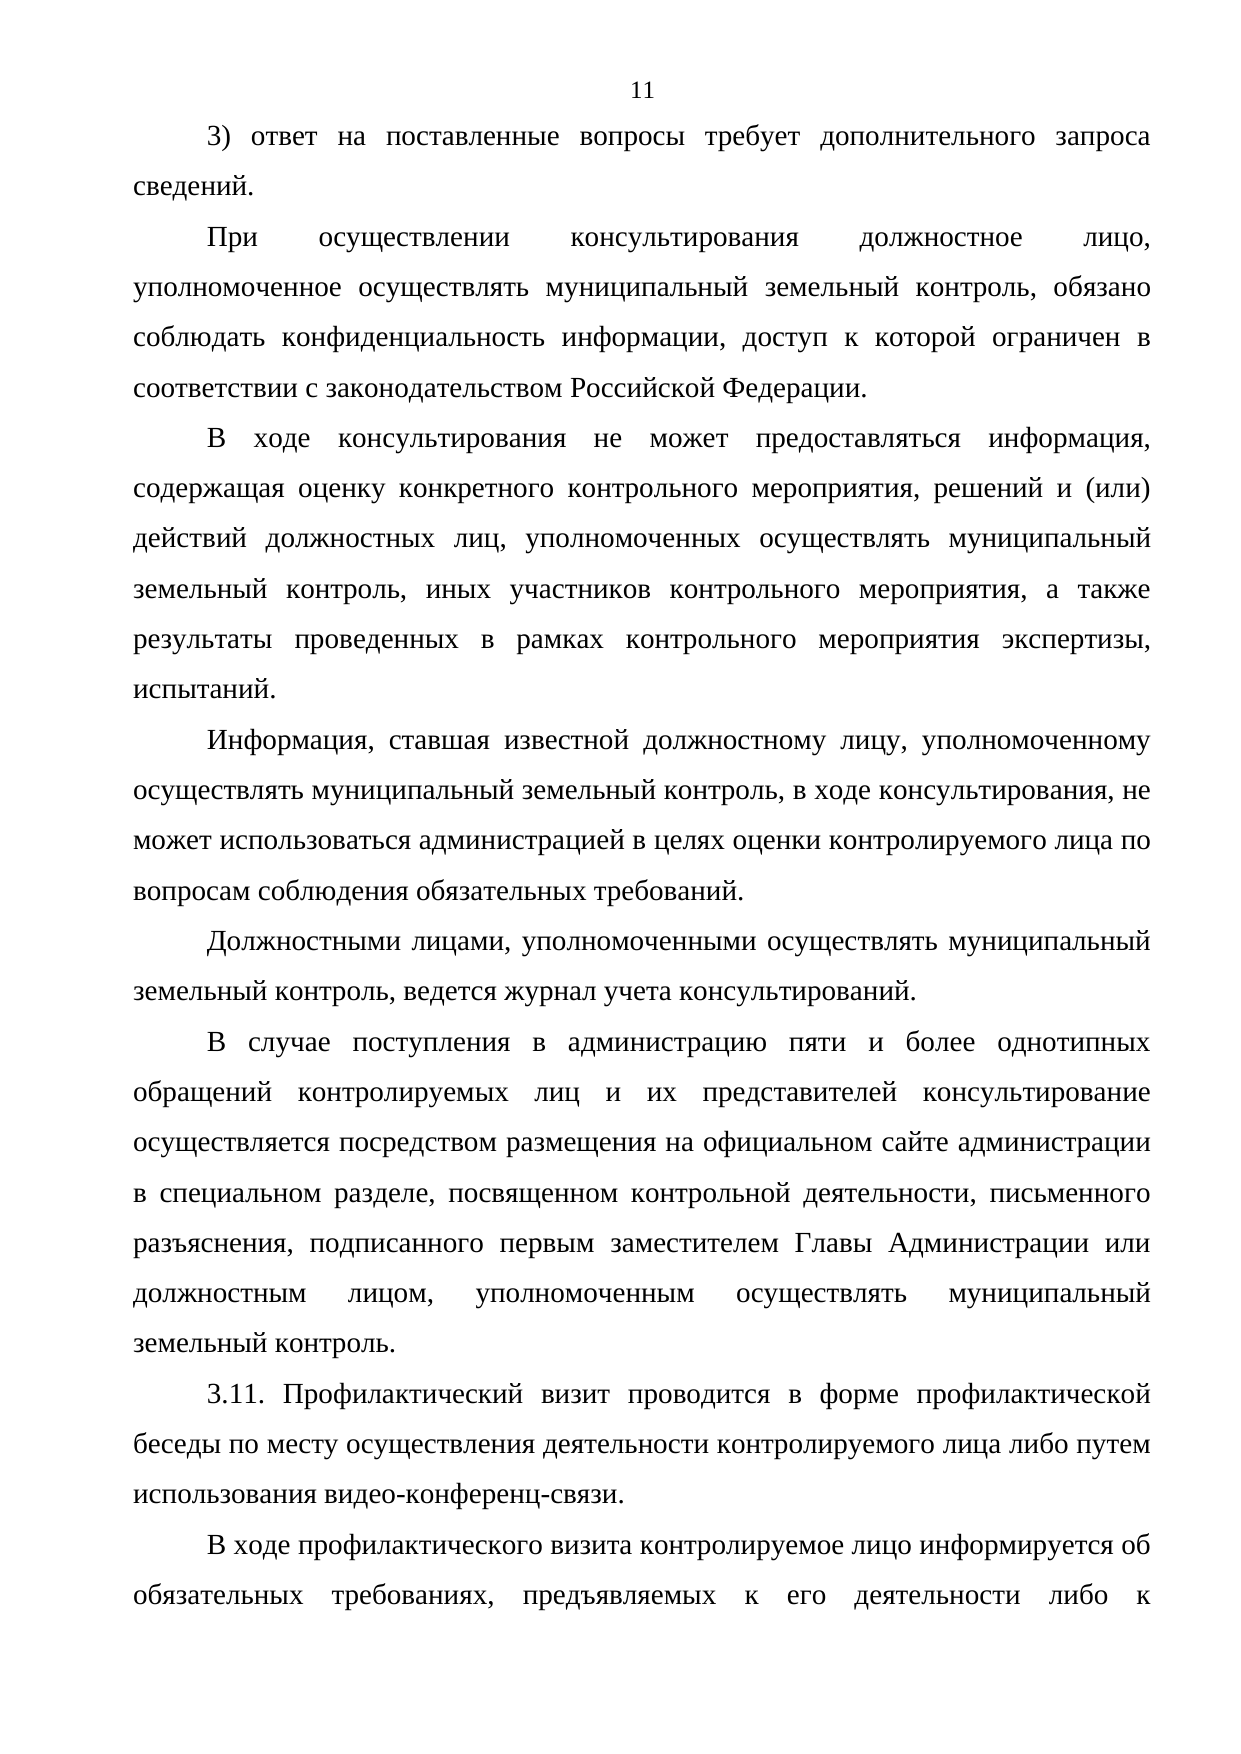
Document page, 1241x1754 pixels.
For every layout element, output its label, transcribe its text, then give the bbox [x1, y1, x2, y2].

text 3.11. Профилактический визит проводится в форме профилактической беседы по месту осуществления деятельности контролируемого лица либо путем использования видео-конференц-связи. [133, 1376, 1152, 1510]
text Должностными лицами, уполномоченными осуществлять муниципальный земельный контроль, ведется журнал учета консультирований. [133, 923, 1152, 1007]
text При осуществлении консультирования должностное лицо, уполномоченное осуществлять муниципальный земельный контроль, обязано соблюдать конфиденциальность информации, доступ к которой ограничен в соответствии с законодательством Российской Федерации. [133, 219, 1152, 403]
text Информация, ставшая известной должностному лицу, уполномоченному осуществлять муниципальный земельный контроль, в ходе консультирования, не может использоваться администрацией в целях оценки контролируемого лица по вопросам соблюдения обязательных требований. [133, 722, 1152, 906]
text 3) ответ на поставленные вопросы требует дополнительного запроса сведений. [133, 118, 1152, 202]
text В случае поступления в администрацию пяти и более однотипных обращений контролируемых лиц и их представителей консультирование осуществляется посредством размещения на официальном сайте администрации в специальном разделе, посвященном контрольной деятельности, письменного разъяснения, подписанного первым заместителем Главы Администрации или должностным лицом, уполномоченным осуществлять муниципальный земельный контроль. [133, 1024, 1152, 1359]
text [133, 1527, 1152, 1611]
text В ходе консультирования не может предоставляться информация, содержащая оценку конкретного контрольного мероприятия, решений и (или) действий должностных лиц, уполномоченных осуществлять муниципальный земельный контроль, иных участников контрольного мероприятия, а также результаты проведенных в рамках контрольного мероприятия экспертизы, испытаний. [133, 420, 1152, 705]
